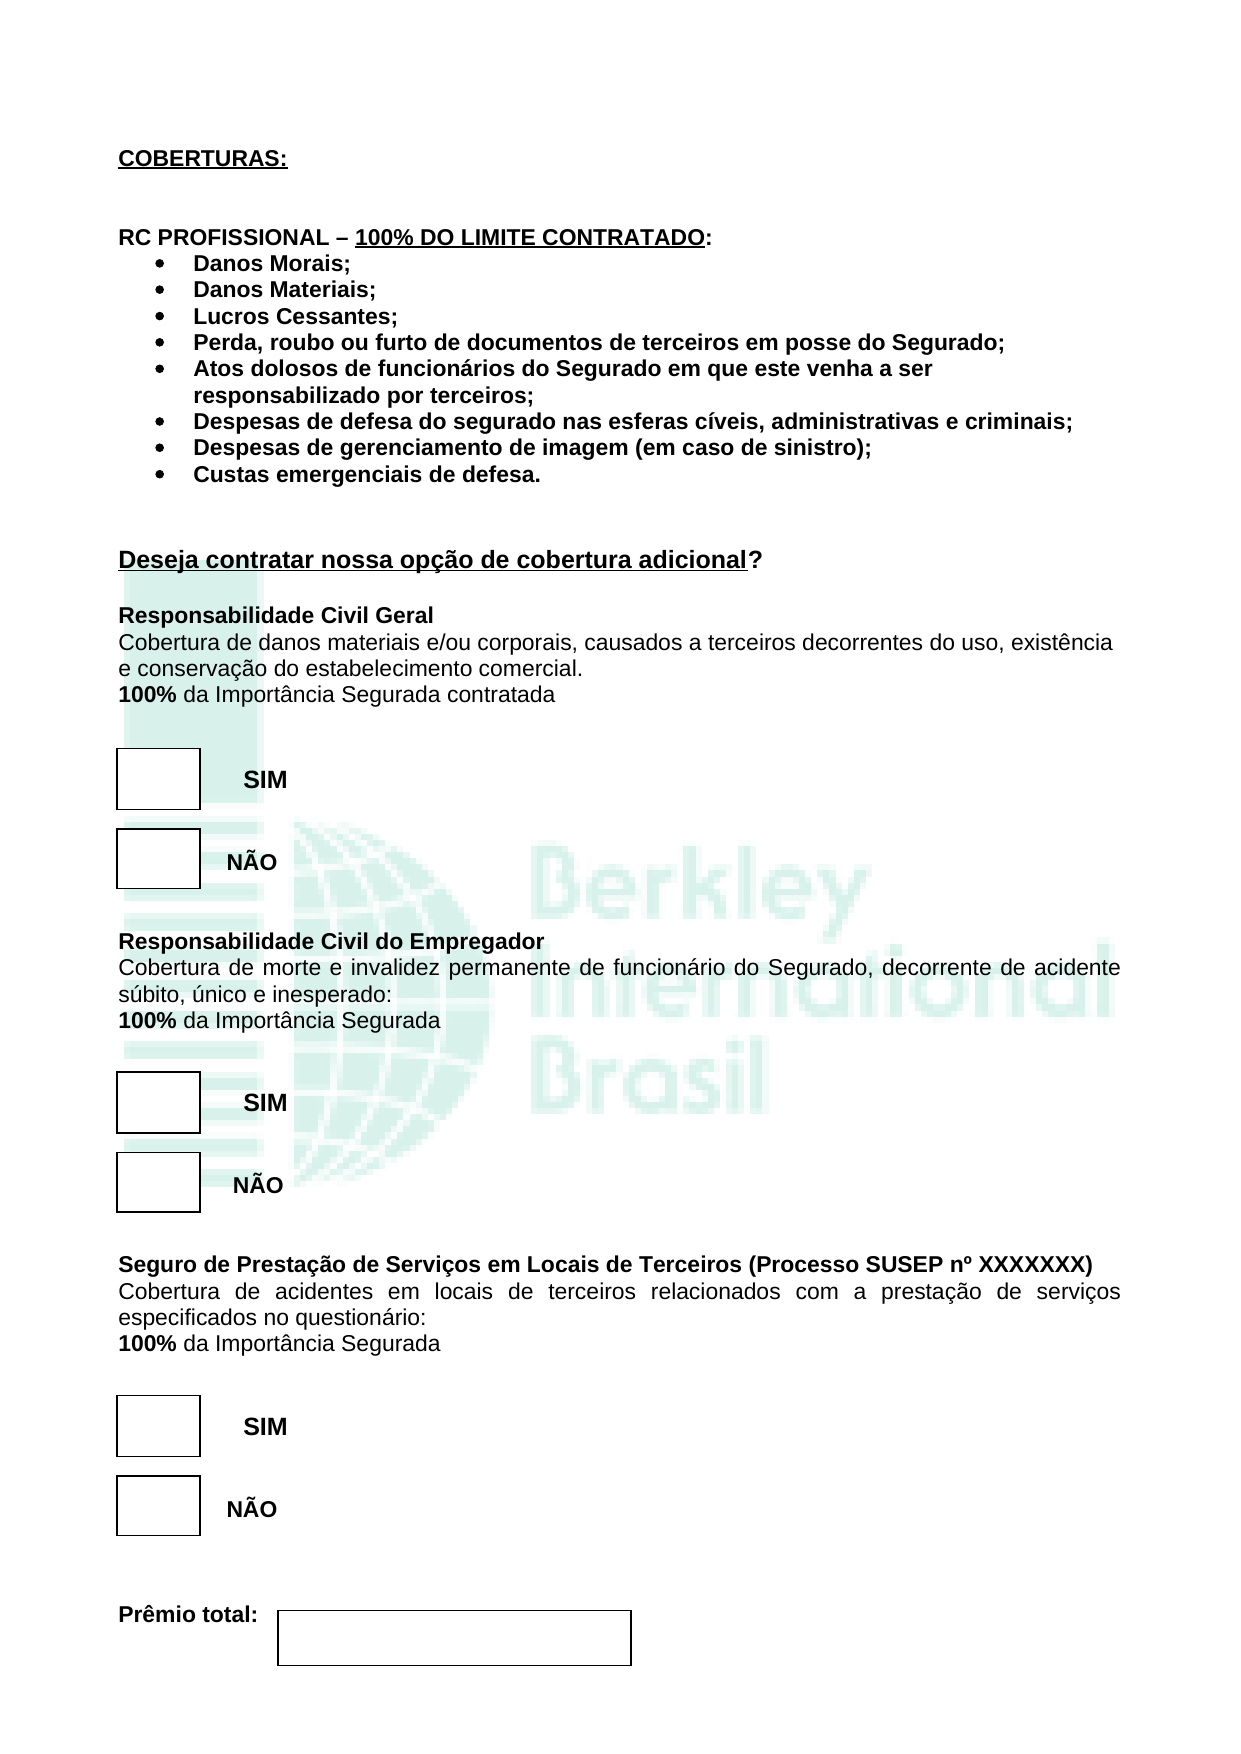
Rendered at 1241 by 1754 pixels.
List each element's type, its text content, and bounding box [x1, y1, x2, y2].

list Lucros Cessantes; [156, 303, 1122, 329]
text 100% da Importância Segurada contratada [118, 681, 1122, 707]
text SIM [201, 1412, 1122, 1441]
text SIM [201, 1088, 1122, 1117]
list Danos Morais; [156, 250, 1122, 276]
list Danos Materiais; [156, 276, 1122, 303]
text Responsabilidade Civil do Empregador [118, 928, 1122, 954]
text SIM [201, 765, 1122, 794]
text Cobertura de danos materiais e/ou corporais, causados a terceiros decorrentes do uso, existência e conservação do estabelecimento comercial. [118, 628, 1122, 681]
text COBERTURAS: [118, 144, 1122, 171]
list Custas emergenciais de defesa. [156, 461, 1122, 487]
text NÃO [201, 1172, 1122, 1199]
list Perda, roubo ou furto de documentos de terceiros ; [156, 329, 1122, 355]
text NÃO [201, 1496, 1122, 1522]
text Responsabilidade Civil Geral [118, 602, 1122, 628]
text Cobertura de morte e invalidez permanente de funcionário do Segurado, decorrente de acidente súbito, único e inesperado: [118, 954, 1122, 1007]
text Prêmio total: [118, 1601, 1122, 1627]
text 100% da Importância Segurada [118, 1330, 1122, 1357]
text NÃO [201, 849, 1122, 875]
text RC PROFISSIONAL – 100% DO LIMITE CONTRATADO: [118, 223, 1122, 250]
list Atos dolosos de funcionários do Segurado em que este venha a ser responsabilizado por terceiros; [156, 355, 1122, 408]
text Cobertura de acidentes em locais de terceiros relacionados com a prestação de serviços especificados no questionário: [118, 1278, 1122, 1330]
text Deseja contratar nossa opção de cobertura adicional? [118, 544, 1122, 573]
list Despesas de defesa do segurado nas esferas cíveis, administrativas e criminais; [156, 408, 1122, 434]
text Seguro de Prestação de Serviços (Processo SUSEP nº XXXXXXX) [118, 1251, 1122, 1278]
list Despesas de gerenciamento de imagem (em caso de sinistro); [156, 434, 1122, 461]
text 100% da Importância Segurada [118, 1007, 1122, 1033]
